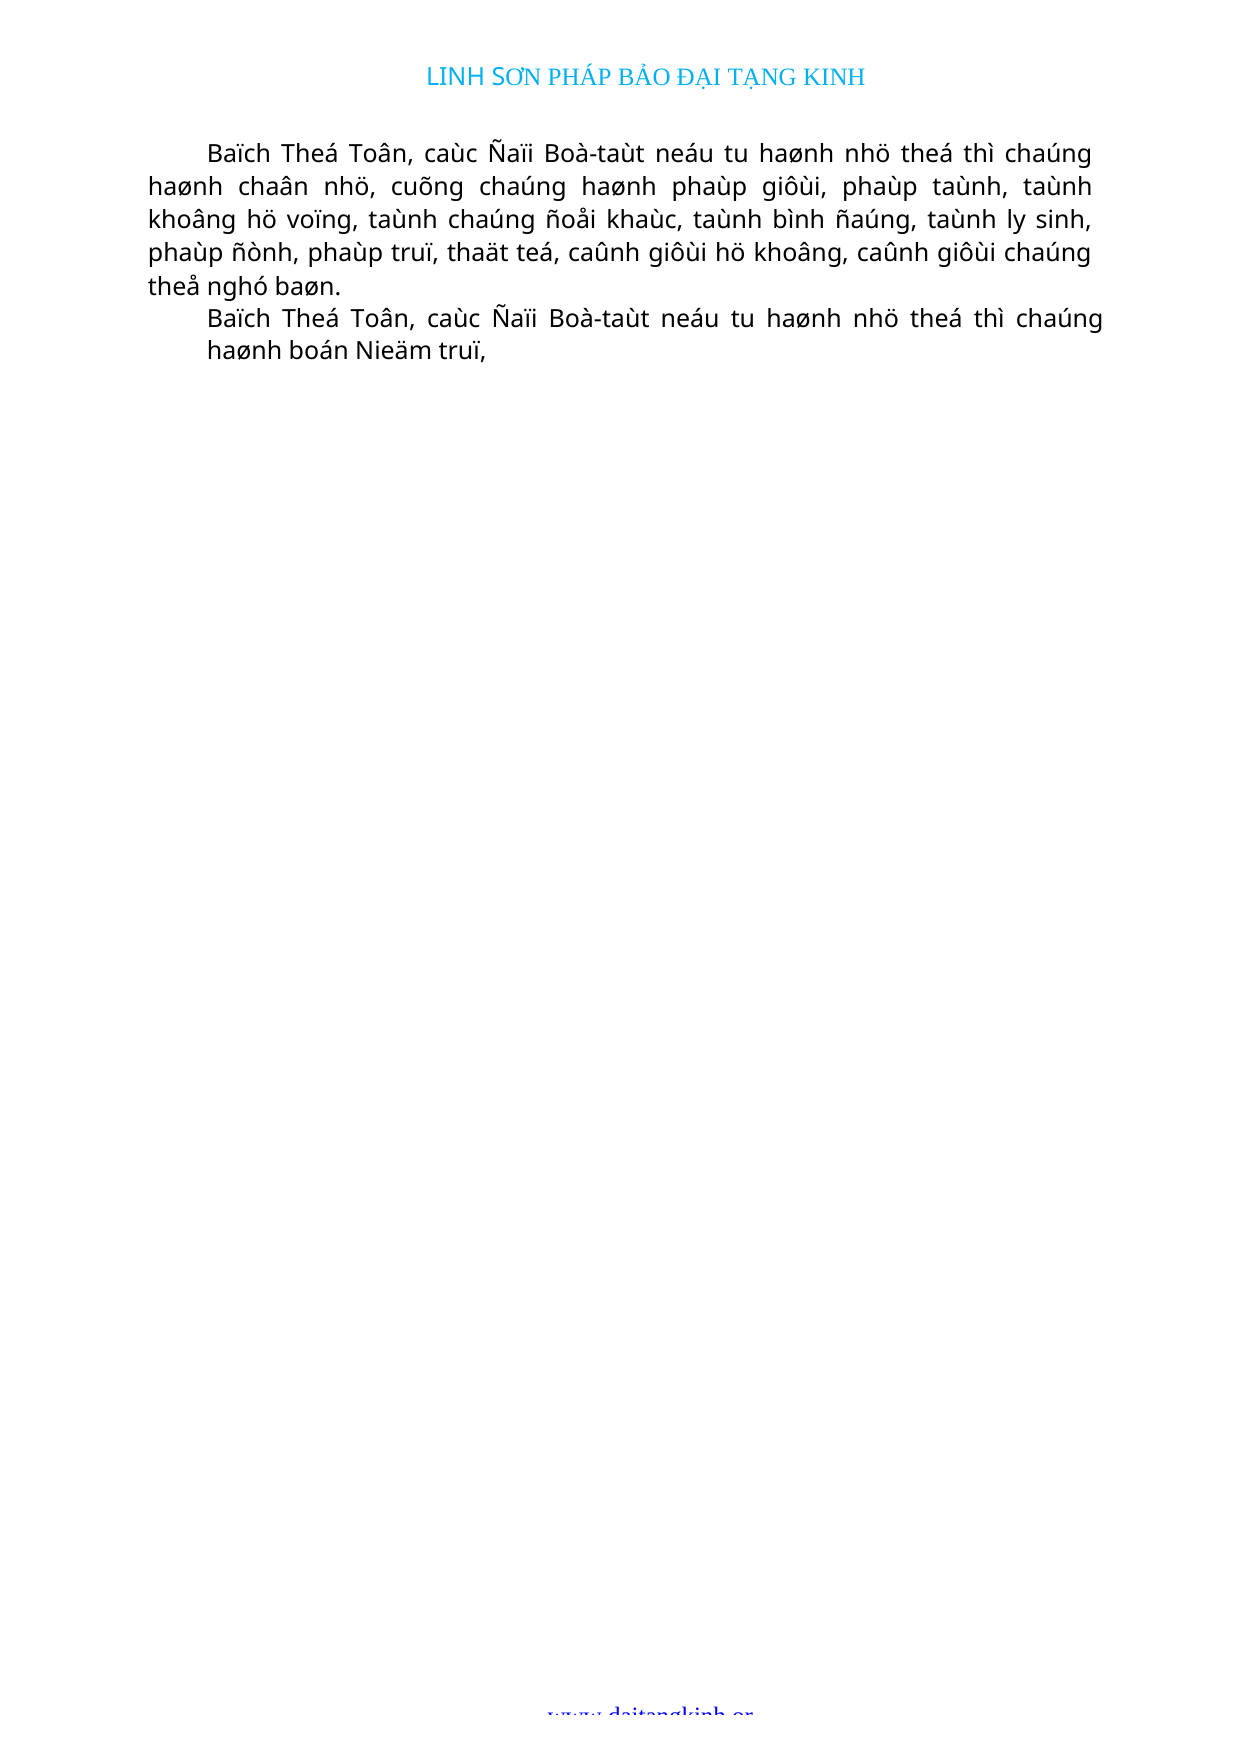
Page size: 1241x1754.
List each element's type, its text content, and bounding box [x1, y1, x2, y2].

text Baïch Theá Toân, caùc Ñaïi Boà-taùt neáu tu haønh nhö theá thì chaúng haønh boán Nieäm truï, [207, 302, 1105, 366]
text Baïch Theá Toân, caùc Ñaïi Boà-taùt neáu tu haønh nhö theá thì chaúng haønh chaân nhö, cuõng chaúng haønh phaùp giôùi, phaùp taùnh, taùnh khoâng hö voïng, taùnh chaúng ñoåi khaùc, taùnh bình ñaúng, taùnh ly sinh, phaùp ñònh, phaùp truï, thaät teá, caûnh giôùi hö khoâng, caûnh giôùi chaúng theå nghó baøn. [148, 135, 1093, 302]
